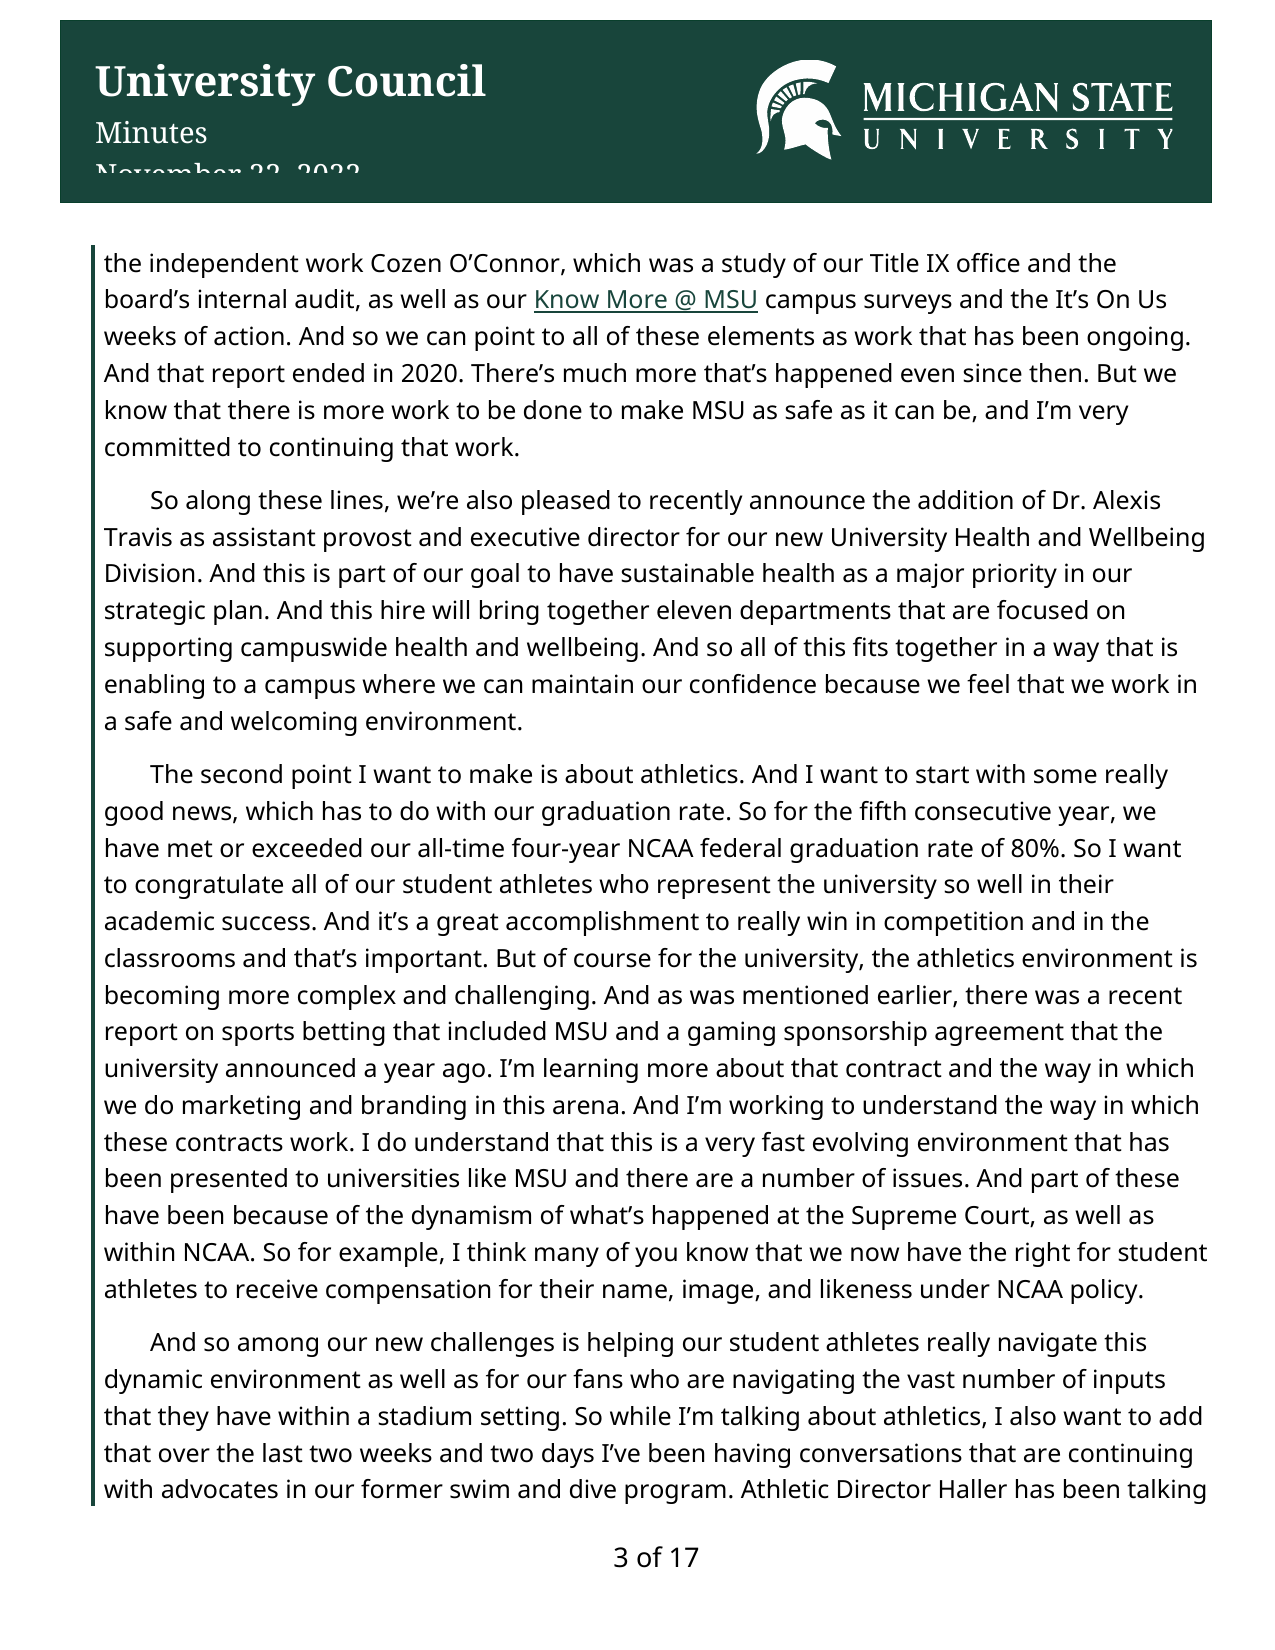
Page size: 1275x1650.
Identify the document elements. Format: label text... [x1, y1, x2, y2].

subtitle The second point I want to make is about athletics. And I want to start with some really good news, which has to do with our graduation rate. So for the fifth consecutive year, we have met or exceeded our all-time four-year NCAA federal graduation rate of 80%. So I want to congratulate all of our student athletes who represent the university so well in their academic success. And it’s a great accomplishment to really win in competition and in the classrooms and that’s important. But of course for the university, the athletics environment is becoming more complex and challenging. And as was mentioned earlier, there was a recent report on sports betting that included MSU and a gaming sponsorship agreement that the university announced a year ago. I’m learning more about that contract and the way in which we do marketing and branding in this arena. And I’m working to understand the way in which these contracts work. I do understand that this is a very fast evolving environment that has been presented to universities like MSU and there are a number of issues. And part of these have been because of the dynamism of what’s happened at the Supreme Court, as well as within NCAA. So for example, I think many of you know that we now have the right for student athletes to receive compensation for their name, image, and likeness under NCAA policy. [95, 757, 1209, 1306]
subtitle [95, 245, 1209, 463]
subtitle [95, 1325, 1209, 1506]
subtitle So along these lines, we’re also pleased to recently announce the addition of Dr. Alexis Travis as assistant provost and executive director for our new University Health and Wellbeing Division. And this is part of our goal to have sustainable health as a major priority in our strategic plan. And this hire will bring together eleven departments that are focused on supporting campuswide health and wellbeing. And so all of this fits together in a way that is enabling to a campus where we can maintain our confidence because we feel that we work in a safe and welcoming environment. [95, 483, 1209, 737]
